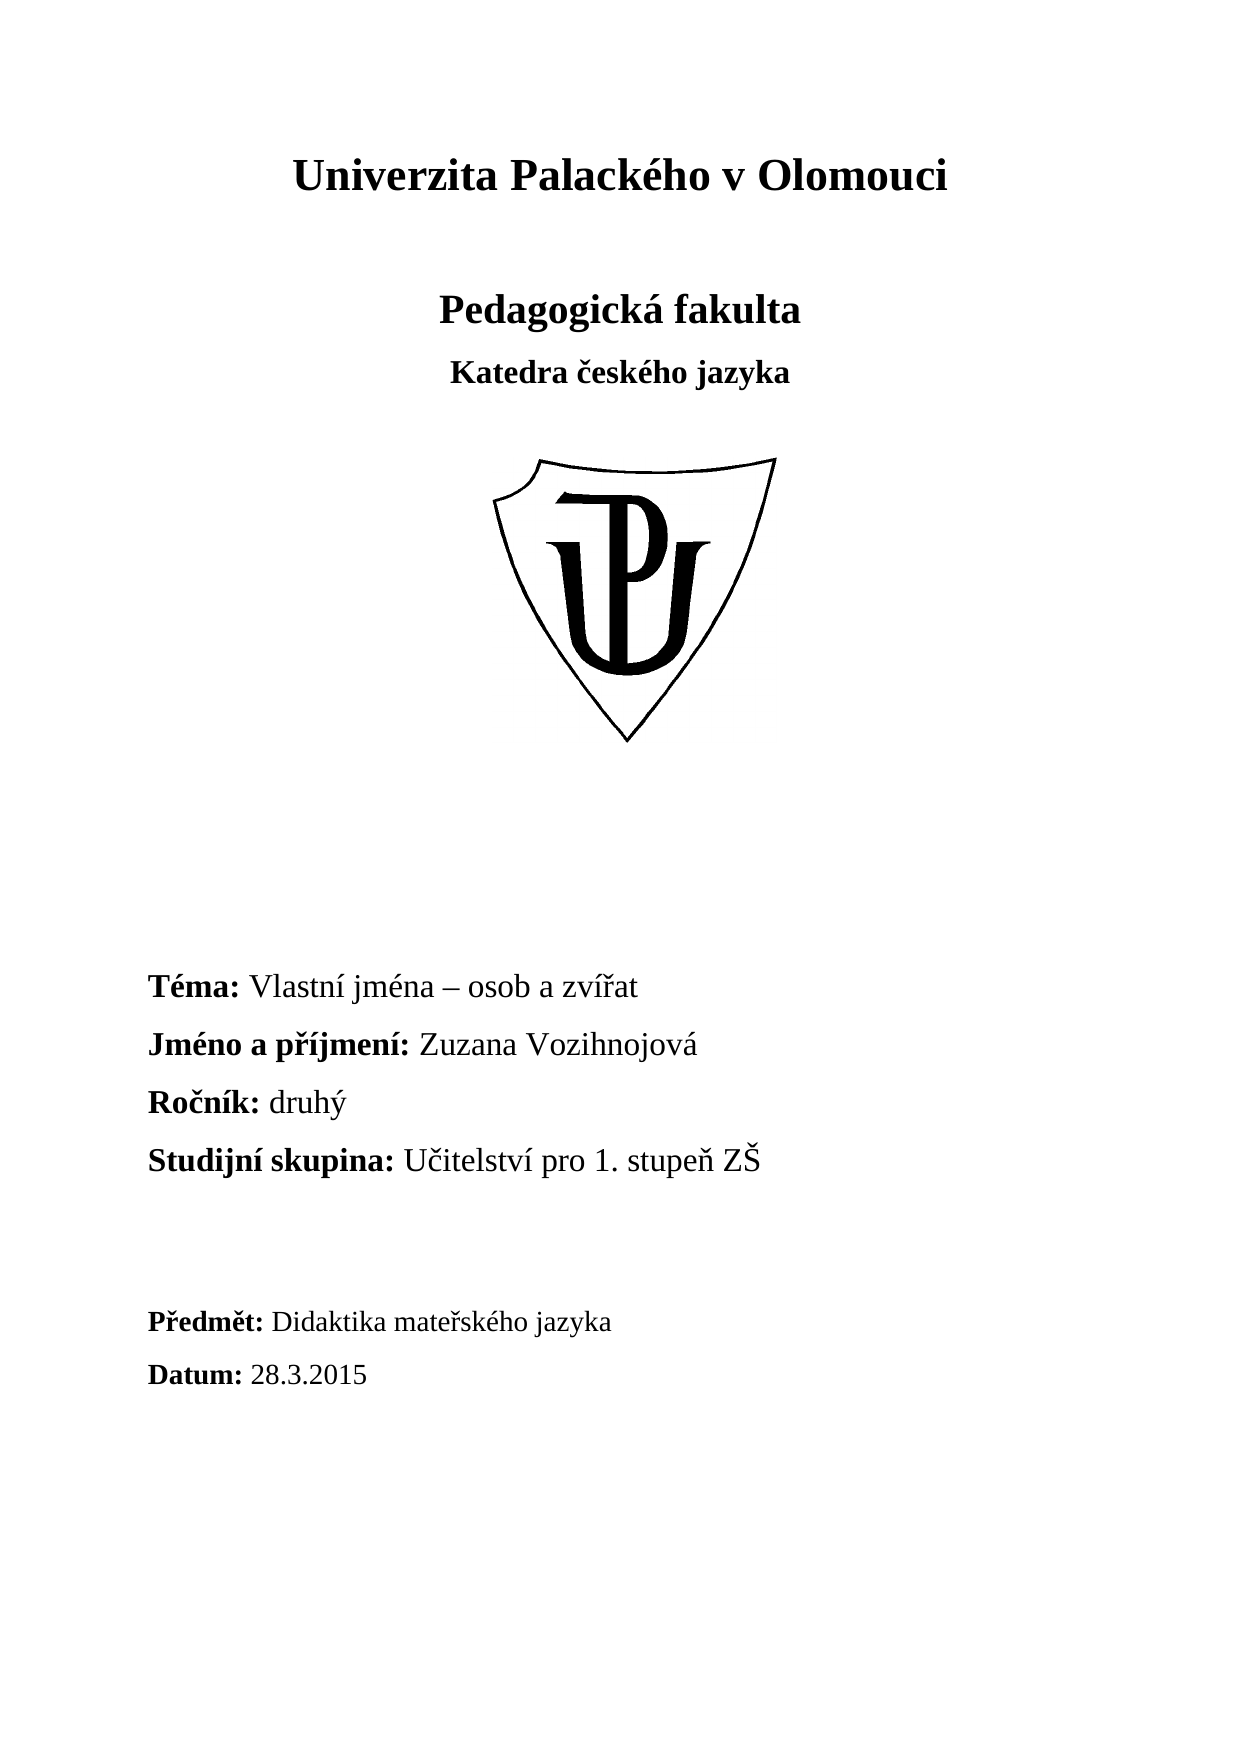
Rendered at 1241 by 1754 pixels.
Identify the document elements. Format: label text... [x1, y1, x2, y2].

text Jméno a příjmení: Zuzana Vozihnojová [148, 1024, 1093, 1063]
text Univerzita Palackého v Olomouci [148, 148, 1093, 200]
text Téma: Vlastní jména – osob a zvířat [148, 967, 1093, 1005]
text Datum: 28.3.2015 [148, 1357, 1093, 1391]
text Ročník: druhý [148, 1083, 1093, 1121]
text Studijní skupina: Učitelství pro 1. stupeň ZŠ [148, 1141, 1093, 1179]
text Předmět: Didaktika mateřského jazyka [148, 1304, 1093, 1338]
text Katedra českého jazyka [148, 353, 1093, 391]
text Pedagogická fakulta [148, 284, 1093, 332]
